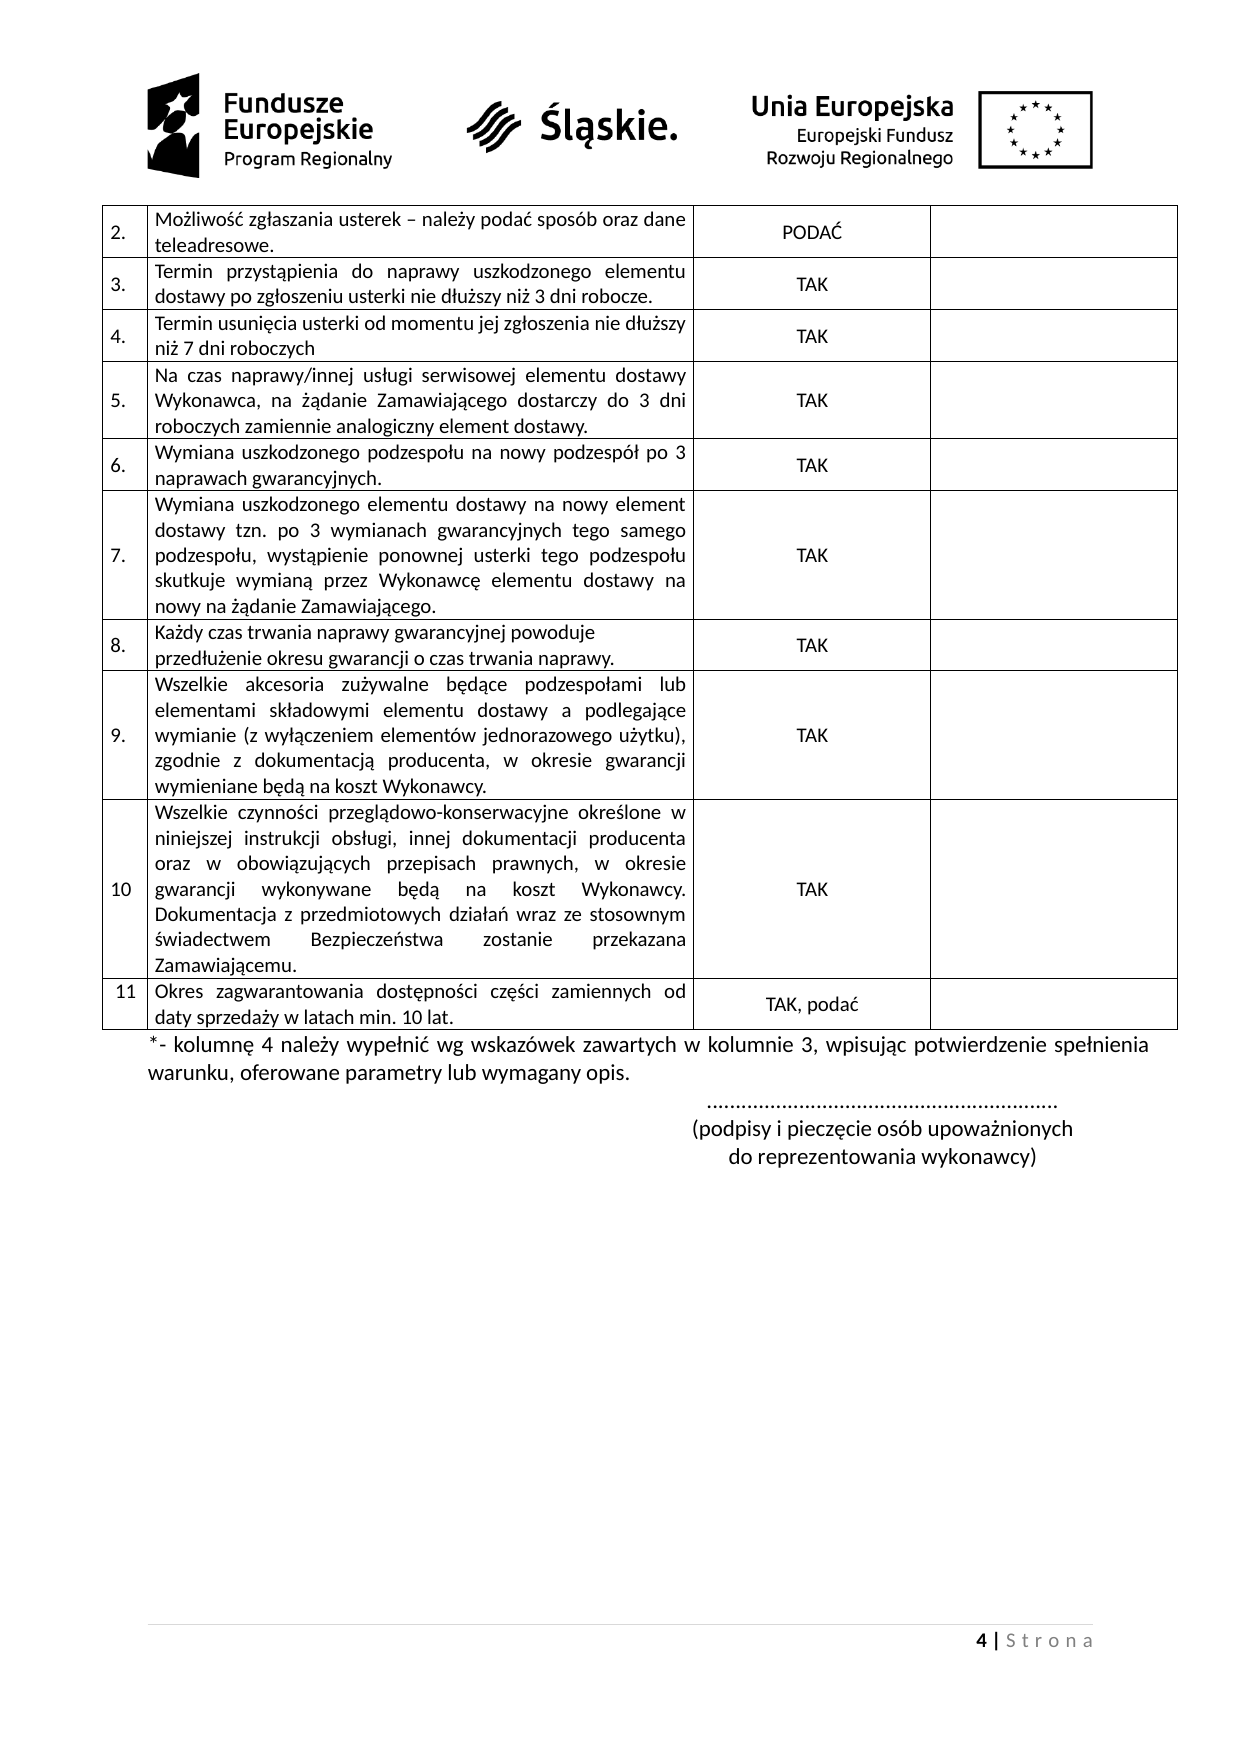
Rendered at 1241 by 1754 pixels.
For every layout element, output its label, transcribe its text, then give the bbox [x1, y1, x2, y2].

table_cell TAK [694, 491, 930, 618]
table_cell TAK [694, 620, 930, 670]
table_cell Termin usunięcia usterki od momentu jej zgłoszenia nie dłuższy niż 7 dni roboczych [148, 310, 693, 361]
table_cell 9. [103, 671, 147, 798]
table_cell Na czas naprawy/innej usługi serwisowej elementu dostawy Wykonawca, na żądanie Zamawiającego dostarczy do 3 dni roboczych zamiennie analogiczny element dostawy. [148, 362, 693, 438]
table_cell 10 [103, 800, 147, 977]
text *- kolumnę 4 należy wypełnić wg wskazówek zawartych w kolumnie 3, wpisując potwierdzenie spełnienia warunku, oferowane parametry lub wymagany opis. [148, 1030, 1152, 1086]
table_cell [931, 671, 1177, 798]
table_cell 4. [103, 310, 147, 361]
table_cell [931, 310, 1177, 361]
table_cell TAK [694, 439, 930, 490]
table_cell Każdy czas trwania naprawy gwarancyjnej powoduje przedłużenie okresu gwarancji o czas trwania naprawy. [148, 620, 693, 670]
table_cell 6. [103, 439, 147, 490]
table_cell 11 [103, 979, 147, 1029]
table_cell TAK, podać [694, 979, 930, 1029]
table_cell Termin przystąpienia do naprawy uszkodzonego elementu dostawy po zgłoszeniu usterki nie dłuższy niż 3 dni robocze. [148, 258, 693, 309]
table_cell Wymiana uszkodzonego elementu dostawy na nowy element dostawy tzn. po 3 wymianach gwarancyjnych tego samego podzespołu, wystąpienie ponownej usterki tego podzespołu skutkuje wymianą przez Wykonawcę elementu dostawy na nowy na żądanie Zamawiającego. [148, 491, 693, 618]
table_cell Możliwość zgłaszania usterek – należy podać sposób oraz dane teleadresowe. [148, 206, 693, 257]
table_cell [931, 800, 1177, 977]
table_cell Wymiana uszkodzonego podzespołu na nowy podzespół po 3 naprawach gwarancyjnych. [148, 439, 693, 490]
table_cell 8. [103, 620, 147, 670]
table_cell Wszelkie czynności przeglądowo-konserwacyjne określone w niniejszej instrukcji obsługi, innej dokumentacji producenta oraz w obowiązujących przepisach prawnych, w okresie gwarancji wykonywane będą na koszt Wykonawcy. Dokumentacja z przedmiotowych działań wraz ze stosownym świadectwem Bezpieczeństwa zostanie przekazana Zamawiającemu. [148, 800, 693, 977]
table_cell PODAĆ [694, 206, 930, 257]
table_cell 2. [103, 206, 147, 257]
table_cell [931, 362, 1177, 438]
table_cell [931, 439, 1177, 490]
table_cell Wszelkie akcesoria zużywalne będące podzespołami lub elementami składowymi elementu dostawy a podlegające wymianie (z wyłączeniem elementów jednorazowego użytku), zgodnie z dokumentacją producenta, w okresie gwarancji wymieniane będą na koszt Wykonawcy. [148, 671, 693, 798]
table_cell TAK [694, 671, 930, 798]
table_cell 3. [103, 258, 147, 309]
table_cell Okres zagwarantowania dostępności części zamiennych od daty sprzedaży w latach min. 10 lat. [148, 979, 693, 1029]
table_cell [931, 258, 1177, 309]
table_cell TAK [694, 258, 930, 309]
table_cell 5. [103, 362, 147, 438]
table_cell TAK [694, 362, 930, 438]
table_cell [931, 206, 1177, 257]
text ............................................................. [673, 1086, 1093, 1114]
table_cell 7. [103, 491, 147, 618]
text (podpisy i pieczęcie osób upoważnionych [673, 1114, 1093, 1142]
picture [147, 73, 1093, 178]
table_cell [931, 620, 1177, 670]
table_cell TAK [694, 800, 930, 977]
text do reprezentowania wykonawcy) [673, 1142, 1093, 1171]
table_cell TAK [694, 310, 930, 361]
table_cell [931, 979, 1177, 1029]
table_cell [931, 491, 1177, 618]
